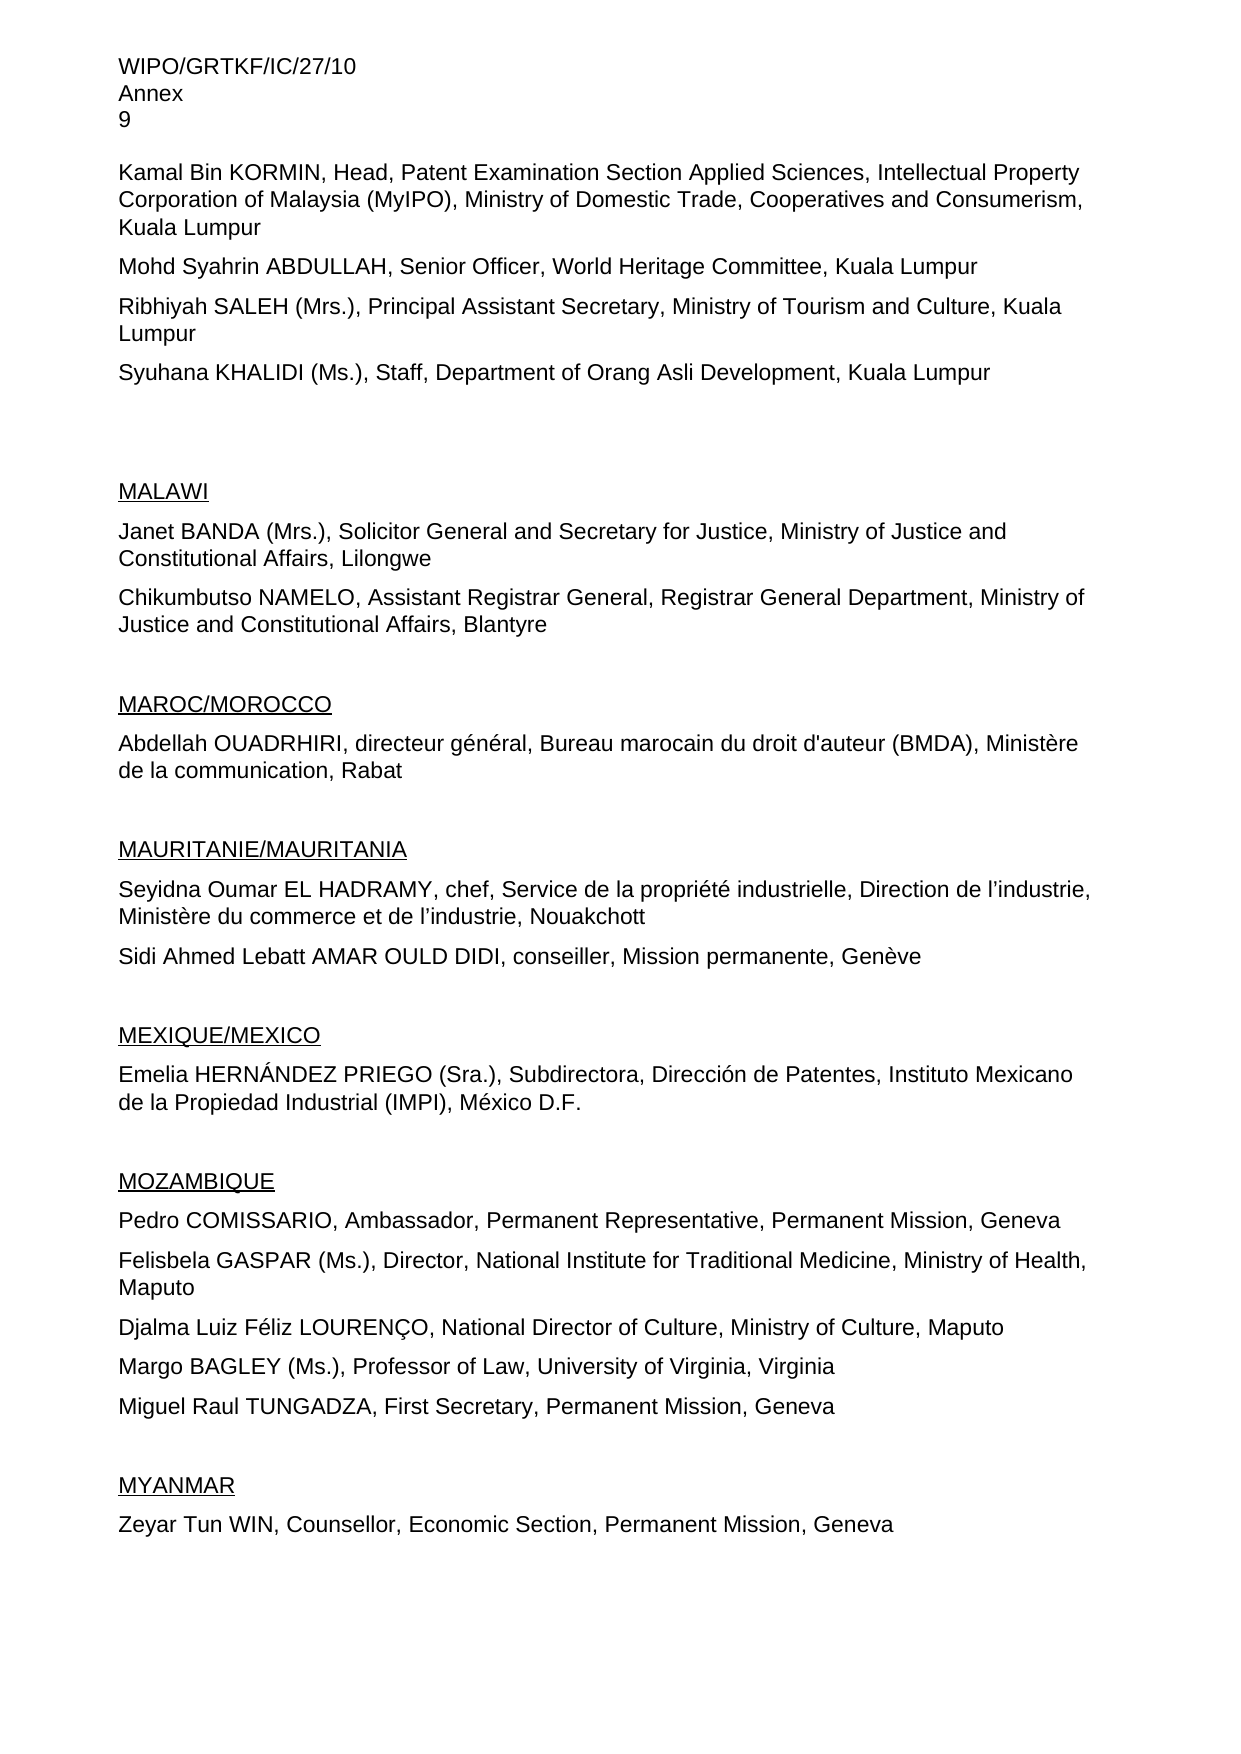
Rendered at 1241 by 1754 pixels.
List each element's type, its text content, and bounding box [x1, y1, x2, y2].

text MOZAMBIQUE [118, 1167, 1092, 1194]
text MAROC/MOROCCO [118, 690, 1092, 717]
text Seyidna Oumar EL HADRAMY, chef, Service de la propriété industrielle, Direction de l’industrie, Ministère du commerce et de l’industrie, Nouakchott [118, 875, 1092, 929]
text Emelia HERNÁNDEZ PRIEGO (Sra.), Subdirectora, Dirección de Patentes, Instituto Mexicano de la Propiedad Industrial (IMPI), México D.F. [118, 1061, 1092, 1115]
text MYANMAR [118, 1471, 1092, 1498]
text Chikumbutso NAMELO, Assistant Registrar General, Registrar General Department, Ministry of Justice and Constitutional Affairs, Blantyre [118, 583, 1092, 638]
text MAURITANIE/MAURITANIA [118, 836, 1092, 863]
text Janet BANDA (Mrs.), Solicitor General and Secretary for Justice, Ministry of Justice and Constitutional Affairs, Lilongwe [118, 517, 1092, 571]
text Miguel Raul TUNGADZA, First Secretary, Permanent Mission, Geneva [118, 1392, 1092, 1419]
text MEXIQUE/MEXICO [118, 1021, 1092, 1048]
text Ribhiyah SALEH (Mrs.), Principal Assistant Secretary, Ministry of Tourism and Culture, Kuala Lumpur [118, 292, 1092, 346]
text Zeyar Tun WIN, Counsellor, Economic Section, Permanent Mission, Geneva [118, 1511, 1092, 1538]
text Felisbela GASPAR (Ms.), Director, National Institute for Traditional Medicine, Ministry of Health, Maputo [118, 1246, 1092, 1300]
text Syuhana KHALIDI (Ms.), Staff, Department of Orang Asli Development, Kuala Lumpur [118, 358, 1092, 386]
text Pedro COMISSARIO, Ambassador, Permanent Representative, Permanent Mission, Geneva [118, 1206, 1092, 1233]
text Kamal Bin KORMIN, Head, Patent Examination Section Applied Sciences, Intellectual Property Corporation of Malaysia (MyIPO), Ministry of Domestic Trade, Cooperatives and Consumerism, Kuala Lumpur [118, 158, 1092, 240]
text Sidi Ahmed Lebatt AMAR OULD DIDI, conseiller, Mission permanente, Genève [118, 942, 1092, 969]
text Margo BAGLEY (Ms.), Professor of Law, University of Virginia, Virginia [118, 1352, 1092, 1379]
text Djalma Luiz Féliz LOURENÇO, National Director of Culture, Ministry of Culture, Maputo [118, 1313, 1092, 1340]
text Abdellah OUADRHIRI, directeur général, Bureau marocain du droit d'auteur (BMDA), Ministère de la communication, Rabat [118, 729, 1092, 783]
text MALAWI [118, 477, 1092, 504]
text Mohd Syahrin ABDULLAH, Senior Officer, World Heritage Committee, Kuala Lumpur [118, 252, 1092, 279]
